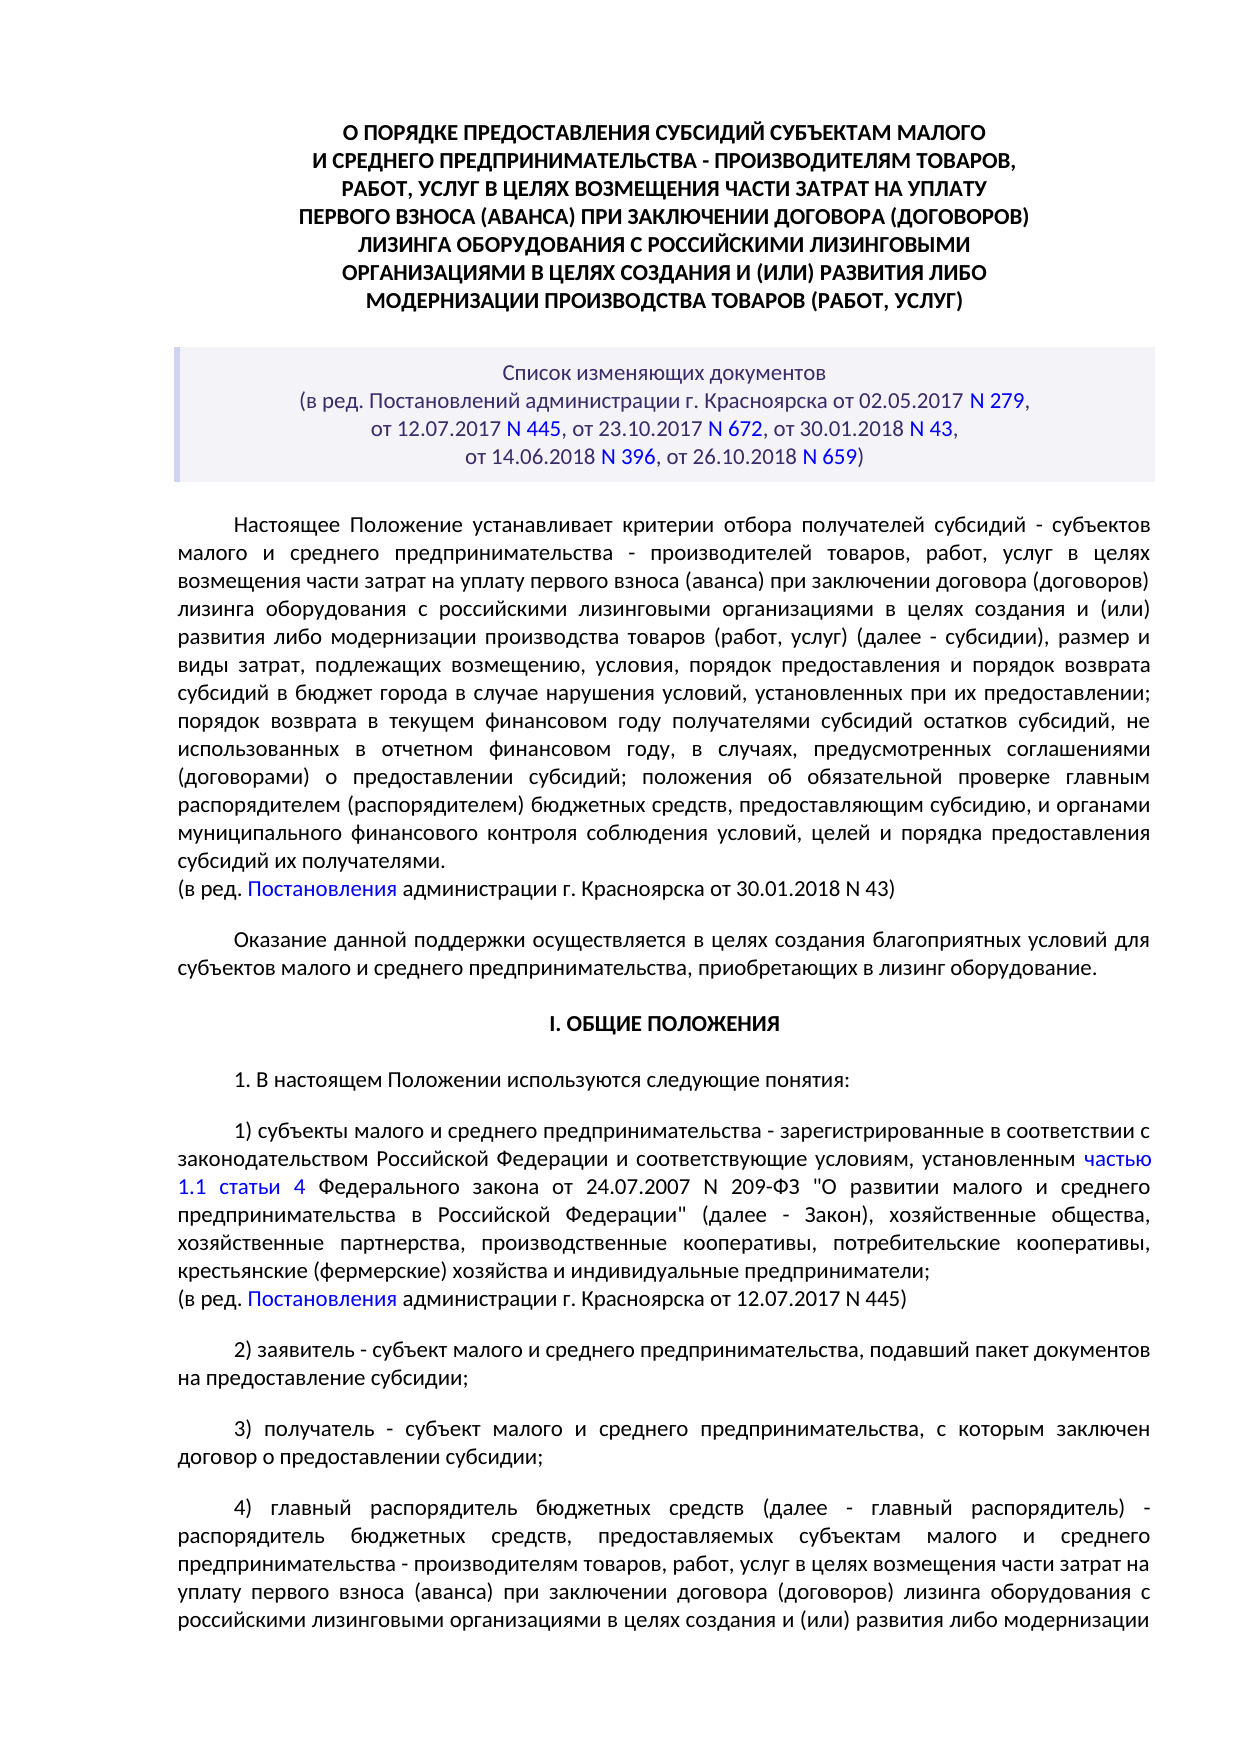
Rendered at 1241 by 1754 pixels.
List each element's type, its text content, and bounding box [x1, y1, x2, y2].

text 1. В настоящем Положении используются следующие понятия: [177, 1066, 1152, 1093]
title О ПОРЯДКЕ ПРЕДОСТАВЛЕНИЯ СУБСИДИЙ СУБЪЕКТАМ МАЛОГО [177, 118, 1152, 146]
title МОДЕРНИЗАЦИИ ПРОИЗВОДСТВА ТОВАРОВ (РАБОТ, УСЛУГ) [177, 286, 1152, 314]
text 1) субъекты малого и среднего предпринимательства - зарегистрированные в соответствии с законодательством Российской Федерации и соответствующие условиям, установленным частью 1.1 статьи 4 Федерального закона от 24.07.2007 N 209-ФЗ "О развитии малого и среднего предпринимательства в Российской Федерации" (далее - Закон), хозяйственные общества, хозяйственные партнерства, производственные кооперативы, потребительские кооперативы, крестьянские (фермерские) хозяйства и индивидуальные предприниматели; [177, 1116, 1152, 1284]
text (в ред. Постановления администрации г. Красноярска от 30.01.2018 N 43) [177, 874, 1152, 902]
title I. ОБЩИЕ ПОЛОЖЕНИЯ [177, 1009, 1152, 1037]
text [177, 1493, 1152, 1633]
text 3) получатель - субъект малого и среднего предпринимательства, с которым заключен договор о предоставлении субсидии; [177, 1414, 1152, 1471]
text 2) заявитель - субъект малого и среднего предпринимательства, подавший пакет документов на предоставление субсидии; [177, 1336, 1152, 1392]
title И СРЕДНЕГО ПРЕДПРИНИМАТЕЛЬСТВА - ПРОИЗВОДИТЕЛЯМ ТОВАРОВ, [177, 146, 1152, 174]
title ОРГАНИЗАЦИЯМИ В ЦЕЛЯХ СОЗДАНИЯ И (ИЛИ) РАЗВИТИЯ ЛИБО [177, 258, 1152, 286]
title ЛИЗИНГА ОБОРУДОВАНИЯ С РОССИЙСКИМИ ЛИЗИНГОВЫМИ [177, 230, 1152, 258]
text (в ред. Постановления администрации г. Красноярска от 12.07.2017 N 445) [177, 1284, 1152, 1313]
title РАБОТ, УСЛУГ В ЦЕЛЯХ ВОЗМЕЩЕНИЯ ЧАСТИ ЗАТРАТ НА УПЛАТУ [177, 174, 1152, 202]
title ПЕРВОГО ВЗНОСА (АВАНСА) ПРИ ЗАКЛЮЧЕНИИ ДОГОВОРА (ДОГОВОРОВ) [177, 202, 1152, 230]
text Оказание данной поддержки осуществляется в целях создания благоприятных условий для субъектов малого и среднего предпринимательства, приобретающих в лизинг оборудование. [177, 925, 1152, 981]
table_header Список изменяющих документов (в ред. Постановлений администрации г. Красноярска от 02.05.2017 N 279, от 12.07.2017 N 445, от 23.10.2017 N 672, от 30.01.2018 N 43, от 14.06.2018 N 396, от 26.10.2018 N 659) [180, 347, 1149, 482]
text Настоящее Положение устанавливает критерии отбора получателей субсидий - субъектов малого и среднего предпринимательства - производителей товаров, работ, услуг в целях возмещения части затрат на уплату первого взноса (аванса) при заключении договора (договоров) лизинга оборудования с российскими лизинговыми организациями в целях создания и (или) развития либо модернизации производства товаров (работ, услуг) (далее - субсидии), размер и виды затрат, подлежащих возмещению, условия, порядок предоставления и порядок возврата субсидий в бюджет города в случае нарушения условий, установленных при их предоставлении; порядок возврата в текущем финансовом году получателями субсидий остатков субсидий, не использованных в отчетном финансовом году, в случаях, предусмотренных соглашениями (договорами) о предоставлении субсидий; положения об обязательной проверке главным распорядителем (распорядителем) бюджетных средств, предоставляющим субсидию, и органами муниципального финансового контроля соблюдения условий, целей и порядка предоставления субсидий их получателями. [177, 510, 1152, 874]
